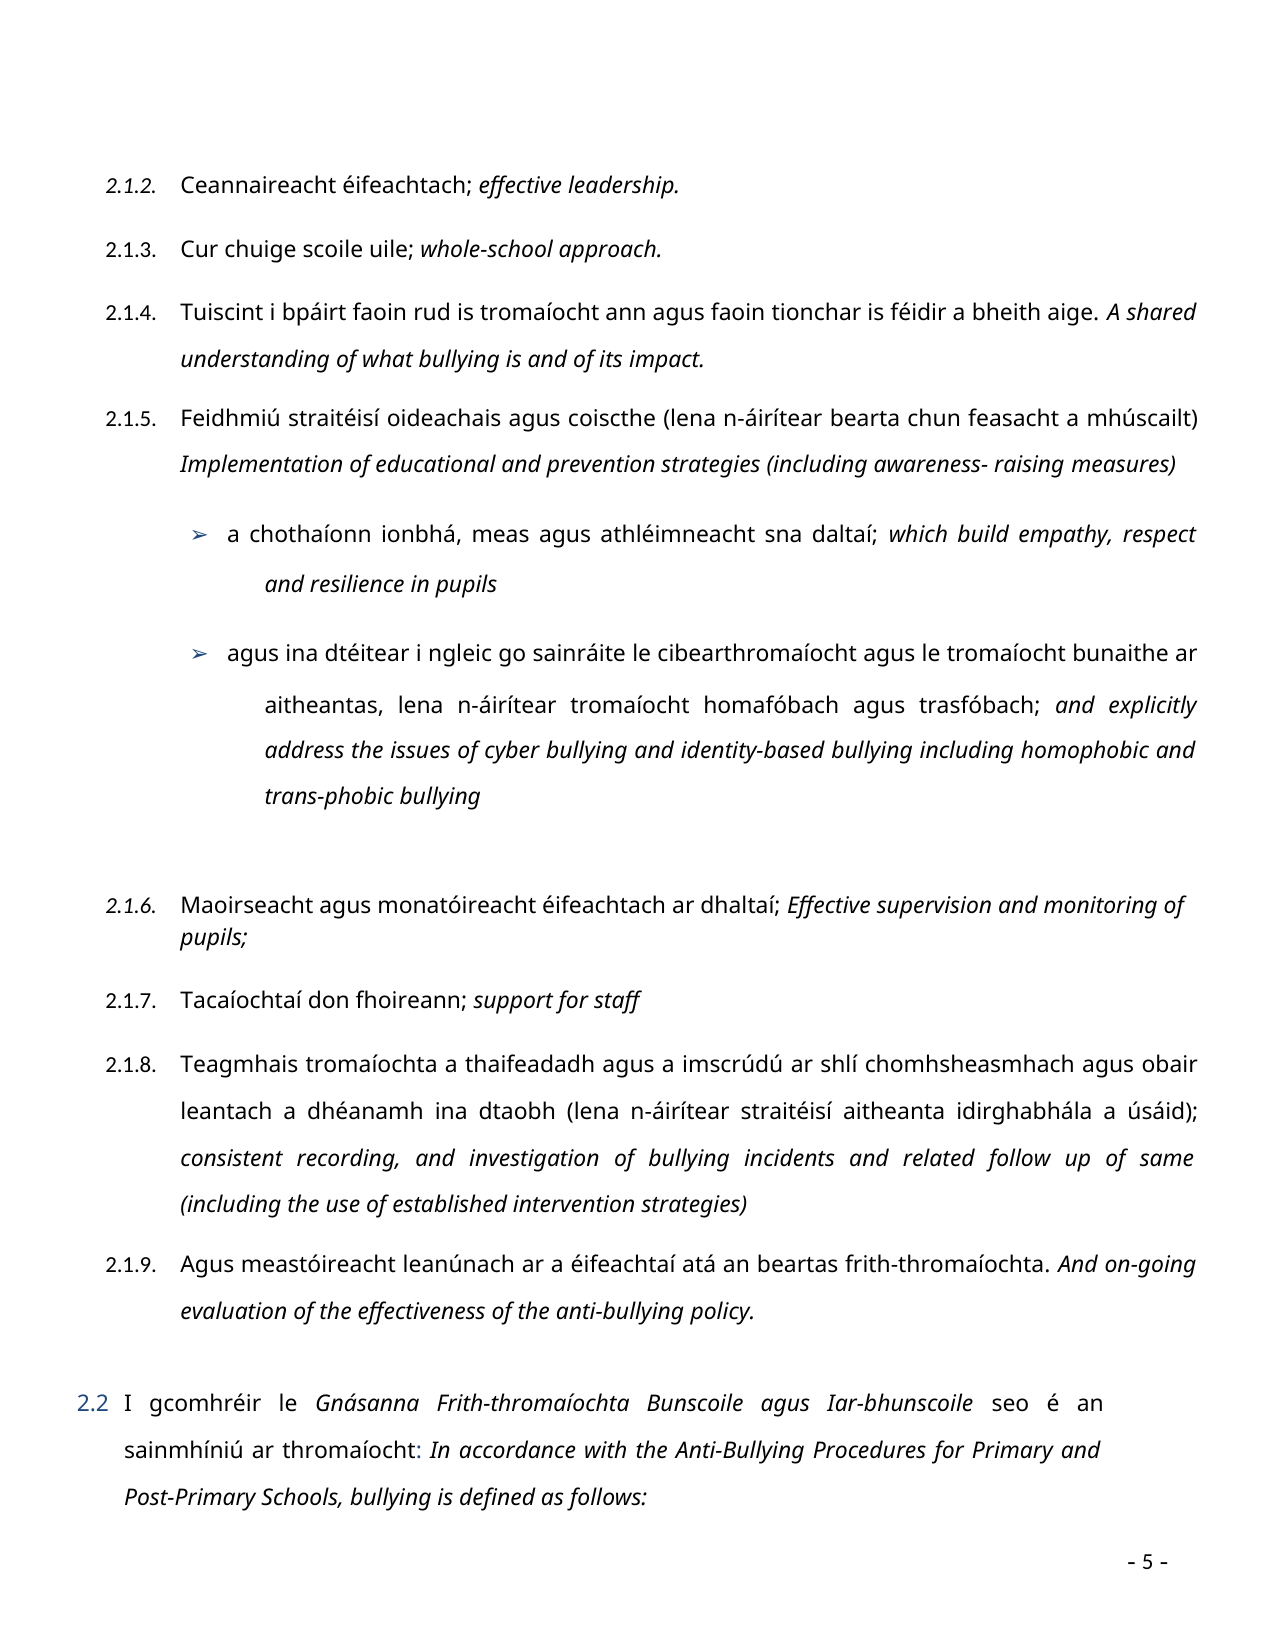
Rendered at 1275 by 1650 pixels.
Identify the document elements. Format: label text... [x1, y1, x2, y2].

list Teagmhais tromaíochta a thaifeadadh agus a imscrúdú ar shlí chomhsheasmhach agus obair leantach a dhéanamh ina dtaobh (lena n-áirítear straitéisí aitheanta idirghabhála a úsáid); consistent recording, and investigation of bullying incidents and related follow up of same (including the use of established intervention strategies) [105, 1048, 1199, 1220]
list Agus meastóireacht leanúnach ar a éifeachtaí atá an beartas frith-thromaíochta. And on-going evaluation of the effectiveness of the anti-bullying policy. [105, 1248, 1199, 1326]
list Feidhmiú straitéisí oideachais agus coiscthe (lena n-áirítear bearta chun feasacht a mhúscailt) Implementation of educational and prevention strategies (including awareness- raising measures) [105, 402, 1199, 480]
list agus ina dtéitear i ngleic go sainráite le cibearthromaíocht agus le tromaíocht bunaithe ar aitheantas, lena n-áirítear tromaíocht homafóbach agus trasfóbach; and explicitly address the issues of cyber bullying and identity-based bullying including homophobic and trans-phobic bullying [189, 627, 1199, 811]
list Tacaíochtaí don fhoireann; support for staff [105, 984, 1239, 1015]
list Cur chuige scoile uile; whole-school approach. [105, 233, 1239, 264]
list Tuiscint i bpáirt faoin rud is tromaíocht ann agus faoin tionchar is féidir a bheith aige. A shared understanding of what bullying is and of its impact. [105, 296, 1199, 374]
list Ceannaireacht éifeachtach; effective leadership. [105, 169, 1239, 200]
list a chothaíonn ionbhá, meas agus athléimneacht sna daltaí; which build empathy, respect and resilience in pupils [189, 508, 1199, 599]
list I gcomhréir le Gnásanna Frith-thromaíochta Bunscoile agus Iar-bhunscoile seo é an sainmhíniú ar thromaíocht: In accordance with the Anti-Bullying Procedures for Primary and Post-Primary Schools, bullying is defined as follows: [77, 1387, 1104, 1512]
list Maoirseacht agus monatóireacht éifeachtach ar dhaltaí; Effective supervision and monitoring of pupils; [105, 889, 1239, 952]
